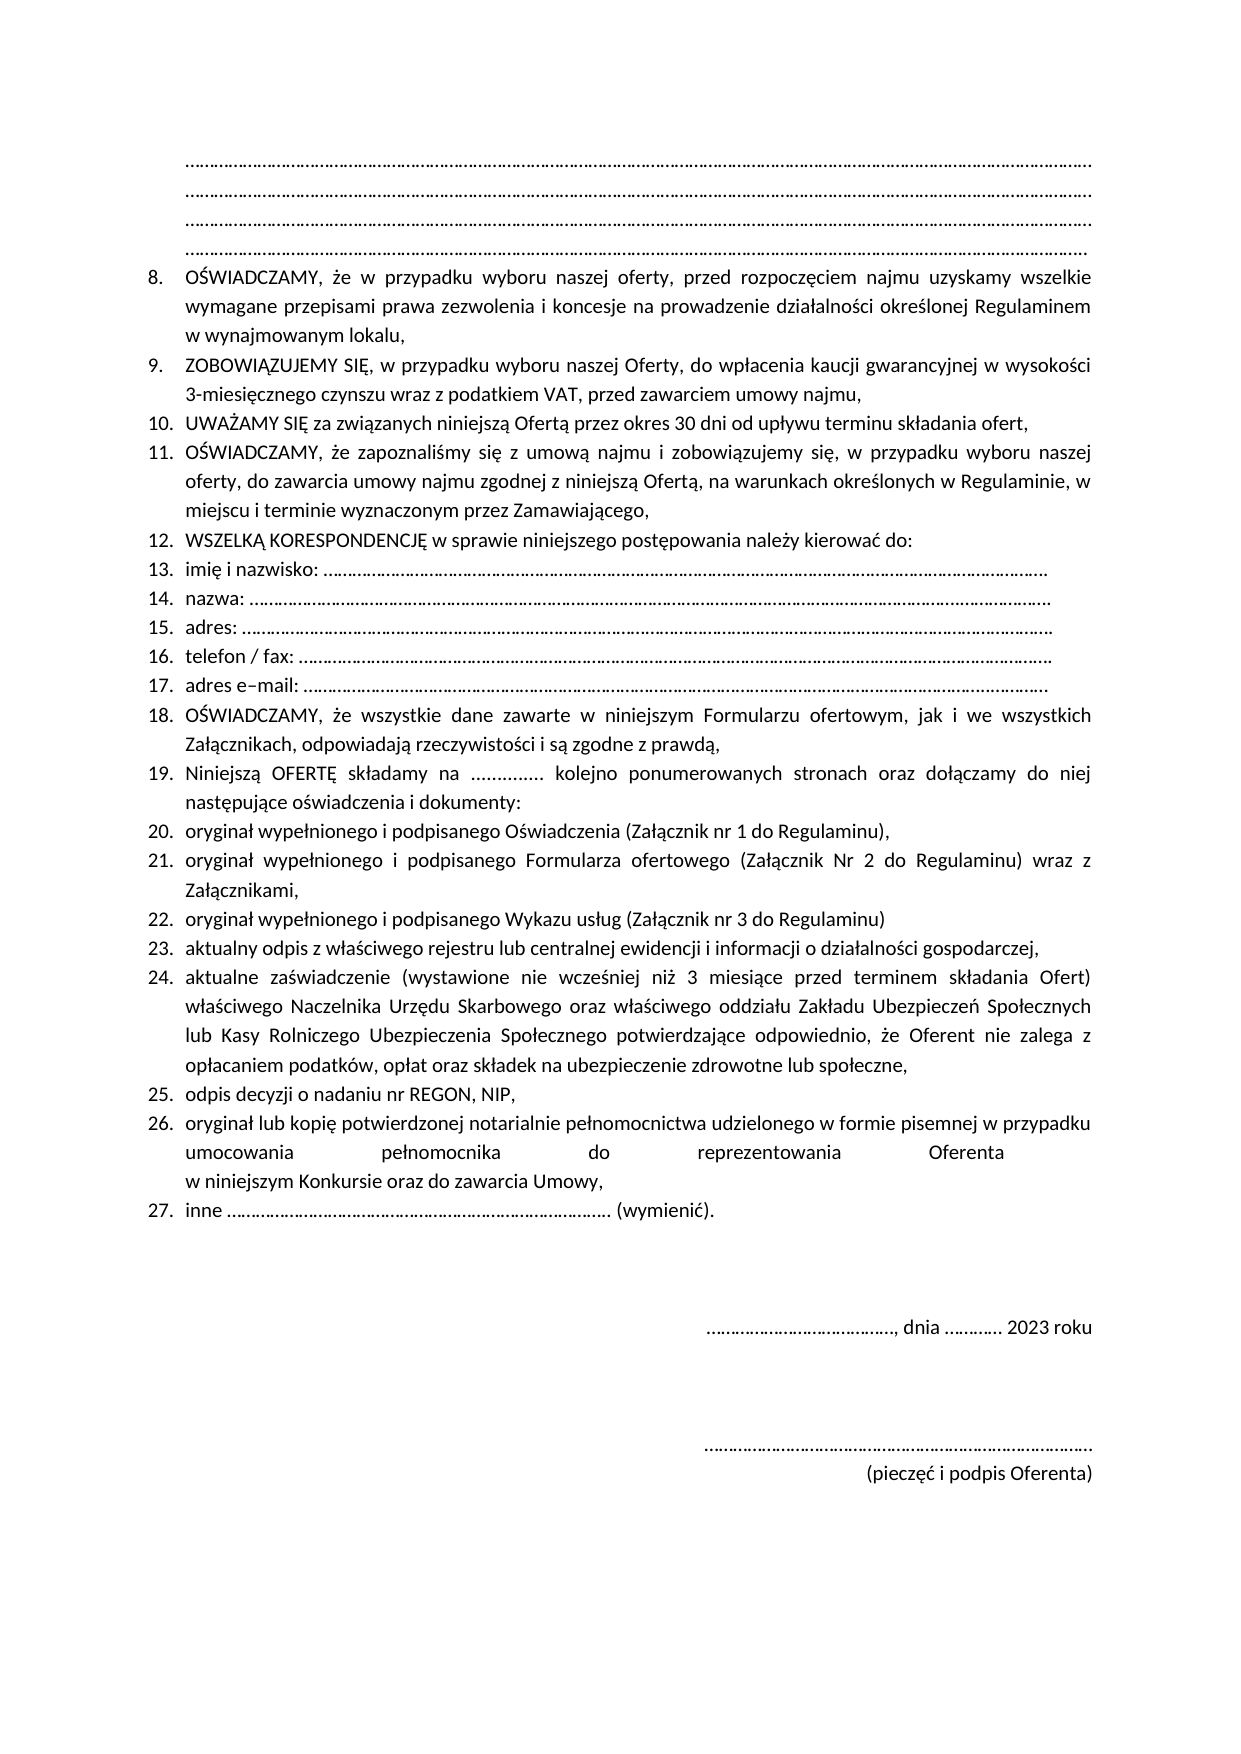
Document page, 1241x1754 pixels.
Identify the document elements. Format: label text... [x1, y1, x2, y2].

list oryginał wypełnionego i podpisanego Wykazu usług (Załącznik nr 3 do Regulaminu) [148, 906, 1093, 931]
text (pieczęć i podpis Oferenta) [148, 1460, 1093, 1486]
list oryginał wypełnionego i podpisanego Formularza ofertowego (Załącznik Nr 2 do Regulaminu) wraz z Załącznikami, [148, 848, 1093, 902]
list UWAŻAMY SIĘ za związanych niniejszą Ofertą przez okres 30 dni od upływu terminu składania ofert, [148, 410, 1093, 436]
text ……………………………………………………………………… [148, 1431, 1093, 1456]
list odpis decyzji o nadaniu nr REGON, NIP, [148, 1081, 1093, 1106]
text …………………………………………………………………………………………………………………………………………………………………………………………………………………………………………………………………………………………………………………………………………………………………………………………………………………………………………………………………………………………………………………………………………………………………………………………………………………………………………………………………………………………….. [185, 148, 1093, 261]
text …………………………………, dnia ………… 2023 roku [148, 1314, 1093, 1340]
list imię i nazwisko: ……………………………………………………………………………………………………………………………………. [148, 556, 1093, 581]
list ZOBOWIĄZUJEMY SIĘ, w przypadku wyboru naszej Oferty, do wpłacenia kaucji gwarancyjnej w wysokości 3-miesięcznego czynszu wraz z podatkiem VAT, przed zawarciem umowy najmu, [148, 352, 1093, 406]
list oryginał wypełnionego i podpisanego Oświadczenia (Załącznik nr 1 do Regulaminu), [148, 818, 1093, 844]
list OŚWIADCZAMY, że zapoznaliśmy się z umową najmu i zobowiązujemy się, w przypadku wyboru naszej oferty, do zawarcia umowy najmu zgodnej z niniejszą Ofertą, na warunkach określonych w Regulaminie, w miejscu i terminie wyznaczonym przez Zamawiającego, [148, 439, 1093, 523]
list Niniejszą OFERTĘ składamy na .............. kolejno ponumerowanych stronach oraz dołączamy do niej następujące oświadczenia i dokumenty: [148, 760, 1093, 815]
list WSZELKĄ KORESPONDENCJĘ w sprawie niniejszego postępowania należy kierować do: [148, 527, 1093, 552]
list adres: ……………………………………………………………………………………………………………………………………………………. [148, 614, 1093, 640]
list inne …………………………………………………………………….. (wymienić). [148, 1198, 1093, 1223]
list nazwa: ………………………………………………………………………………………………………………………………….………………. [148, 585, 1093, 611]
list aktualne zaświadczenie (wystawione nie wcześniej niż 3 miesiące przed terminem składania Ofert) właściwego Naczelnika Urzędu Skarbowego oraz właściwego oddziału Zakładu Ubezpieczeń Społecznych lub Kasy Rolniczego Ubezpieczenia Społecznego potwierdzające odpowiednio, że Oferent nie zalega z opłacaniem podatków, opłat oraz składek na ubezpieczenie zdrowotne lub społeczne, [148, 964, 1093, 1077]
list telefon / fax: …………………………………………………………………………………………………………………………………………. [148, 643, 1093, 669]
list aktualny odpis z właściwego rejestru lub centralnej ewidencji i informacji o działalności gospodarczej, [148, 935, 1093, 961]
list adres e–mail: ……………………………………………………………………………………………………………………………..………… [148, 673, 1093, 698]
list OŚWIADCZAMY, że w przypadku wyboru naszej oferty, przed rozpoczęciem najmu uzyskamy wszelkie wymagane przepisami prawa zezwolenia i koncesje na prowadzenie działalności określonej Regulaminem w wynajmowanym lokalu, [148, 264, 1093, 348]
list oryginał lub kopię potwierdzonej notarialnie pełnomocnictwa udzielonego w formie pisemnej w przypadku umocowania pełnomocnika do reprezentowania Oferenta w niniejszym Konkursie oraz do zawarcia Umowy, [148, 1110, 1093, 1194]
list OŚWIADCZAMY, że wszystkie dane zawarte w niniejszym Formularzu ofertowym, jak i we wszystkich Załącznikach, odpowiadają rzeczywistości i są zgodne z prawdą, [148, 702, 1093, 756]
